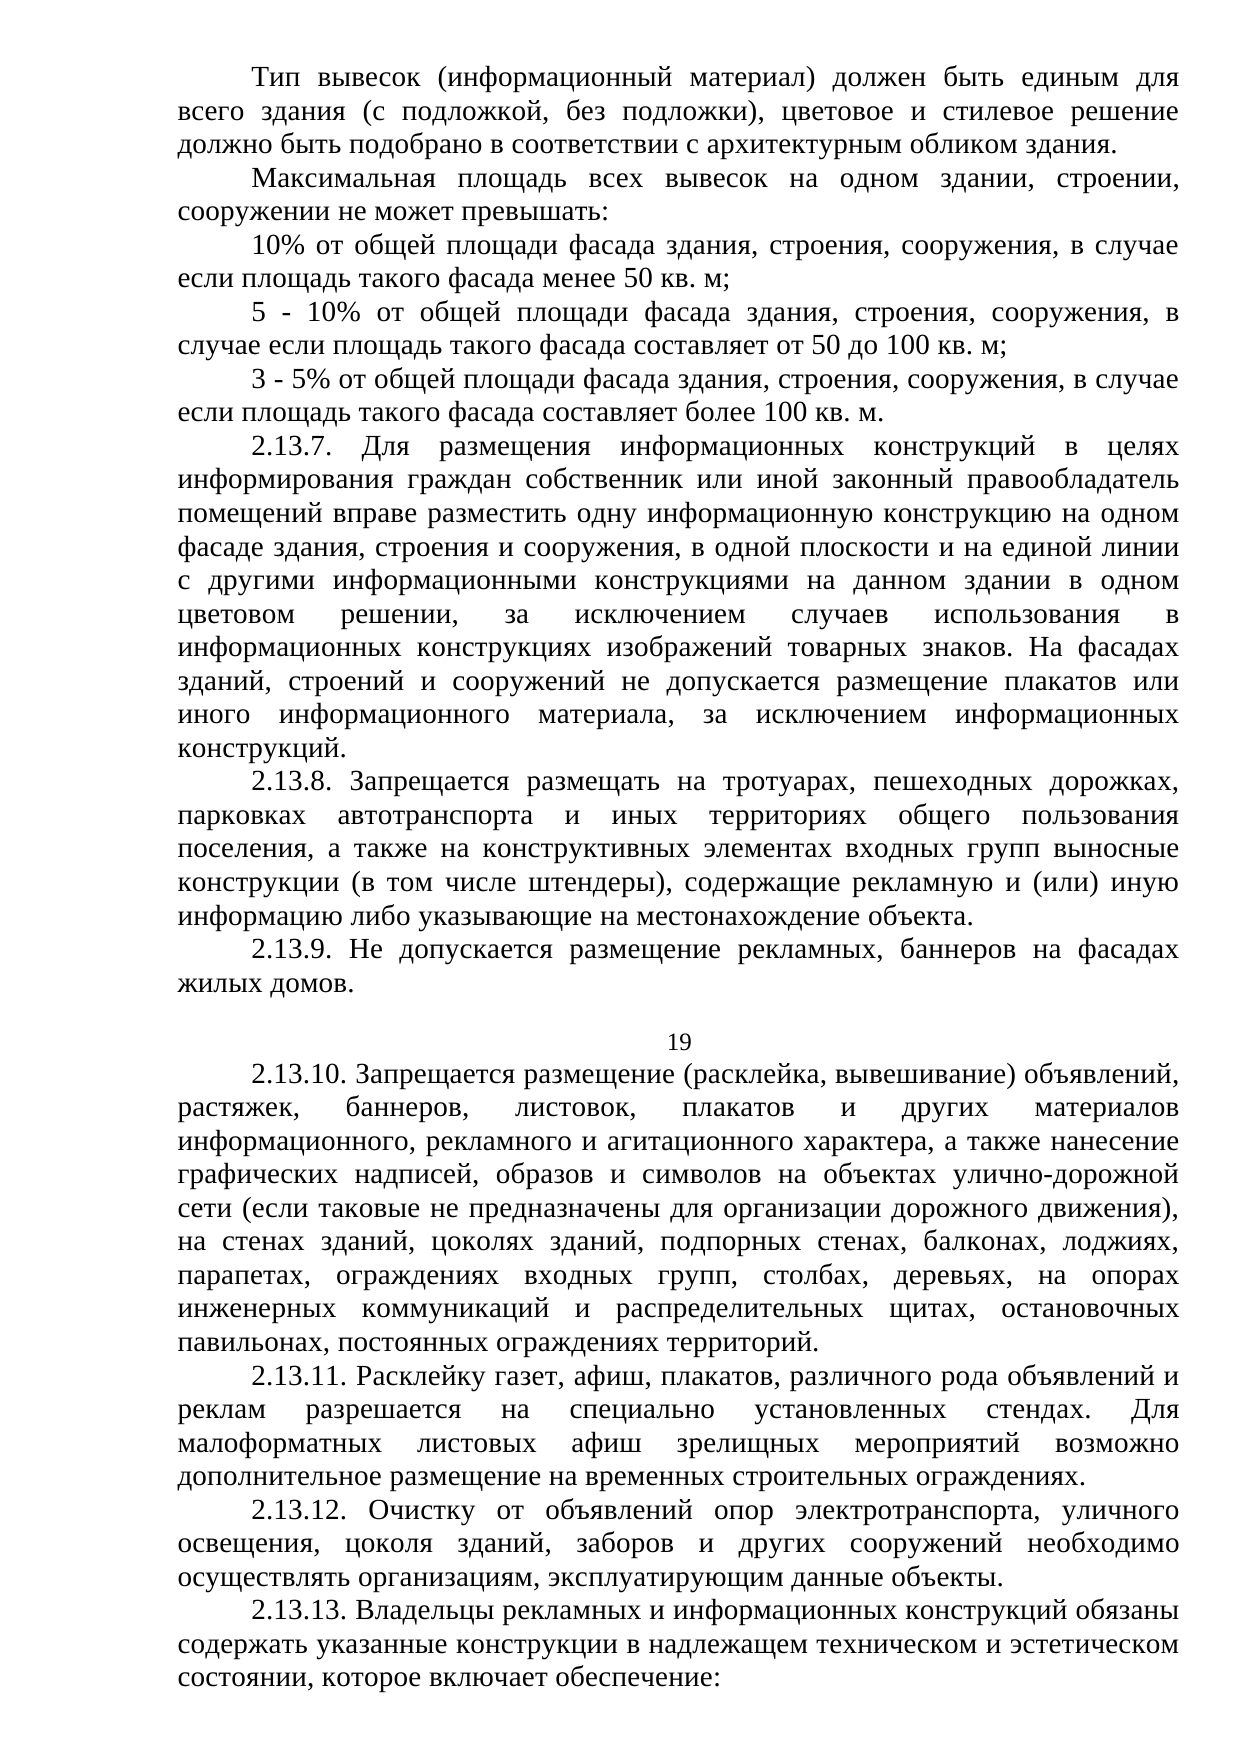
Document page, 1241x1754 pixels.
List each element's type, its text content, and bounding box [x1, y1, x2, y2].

text 2.13.12. Очистку от объявлений опор электротранспорта, уличного освещения, цоколя зданий, заборов и других сооружений необходимо осуществлять организациям, эксплуатирующим данные объекты. [177, 1492, 1181, 1592]
text 2.13.8. Запрещается размещать на тротуарах, пешеходных дорожках, парковках автотранспорта и иных территориях общего пользования поселения, а также на конструктивных элементах входных групп выносные конструкции (в том числе штендеры), содержащие рекламную и (или) иную информацию либо указывающие на местонахождение объекта. [177, 763, 1181, 931]
text 2.13.10. Запрещается размещение (расклейка, вывешивание) объявлений, растяжек, баннеров, листовок, плакатов и других материалов информационного, рекламного и агитационного характера, а также нанесение графических надписей, образов и символов на объектах улично-дорожной сети (если таковые не предназначены для организации дорожного движения), на стенах зданий, цоколях зданий, подпорных стенах, балконах, лоджиях, парапетах, ограждениях входных групп, столбах, деревьях, на опорах инженерных коммуникаций и распределительных щитах, остановочных павильонах, постоянных ограждениях территорий. [177, 1056, 1181, 1358]
text 2.13.11. Расклейку газет, афиш, плакатов, различного рода объявлений и реклам разрешается на специально установленных стендах. Для малоформатных листовых афиш зрелищных мероприятий возможно дополнительное размещение на временных строительных ограждениях. [177, 1358, 1181, 1492]
text 5 - 10% от общей площади фасада здания, строения, сооружения, в случае если площадь такого фасада составляет от 50 до 100 кв. м; [177, 294, 1181, 361]
text 19 [177, 1027, 1181, 1056]
text 3 - 5% от общей площади фасада здания, строения, сооружения, в случае если площадь такого фасада составляет более 100 кв. м. [177, 361, 1181, 428]
text Максимальная площадь всех вывесок на одном здании, строении, сооружении не может превышать: [177, 160, 1181, 227]
text Тип вывесок (информационный материал) должен быть единым для всего здания (с подложкой, без подложки), цветовое и стилевое решение должно быть подобрано в соответствии с архитектурным обликом здания. [177, 59, 1181, 160]
text 2.13.7. Для размещения информационных конструкций в целях информирования граждан собственник или иной законный правообладатель помещений вправе разместить одну информационную конструкцию на одном фасаде здания, строения и сооружения, в одной плоскости и на единой линии с другими информационными конструкциями на данном здании в одном цветовом решении, за исключением случаев использования в информационных конструкциях изображений товарных знаков. На фасадах зданий, строений и сооружений не допускается размещение плакатов или иного информационного материала, за исключением информационных конструкций. [177, 428, 1181, 763]
text 2.13.13. Владельцы рекламных и информационных конструкций обязаны содержать указанные конструкции в надлежащем техническом и эстетическом состоянии, которое включает обеспечение: [177, 1592, 1181, 1693]
text 10% от общей площади фасада здания, строения, сооружения, в случае если площадь такого фасада менее 50 кв. м; [177, 227, 1181, 294]
text 2.13.9. Не допускается размещение рекламных, баннеров на фасадах жилых домов. [177, 931, 1181, 998]
